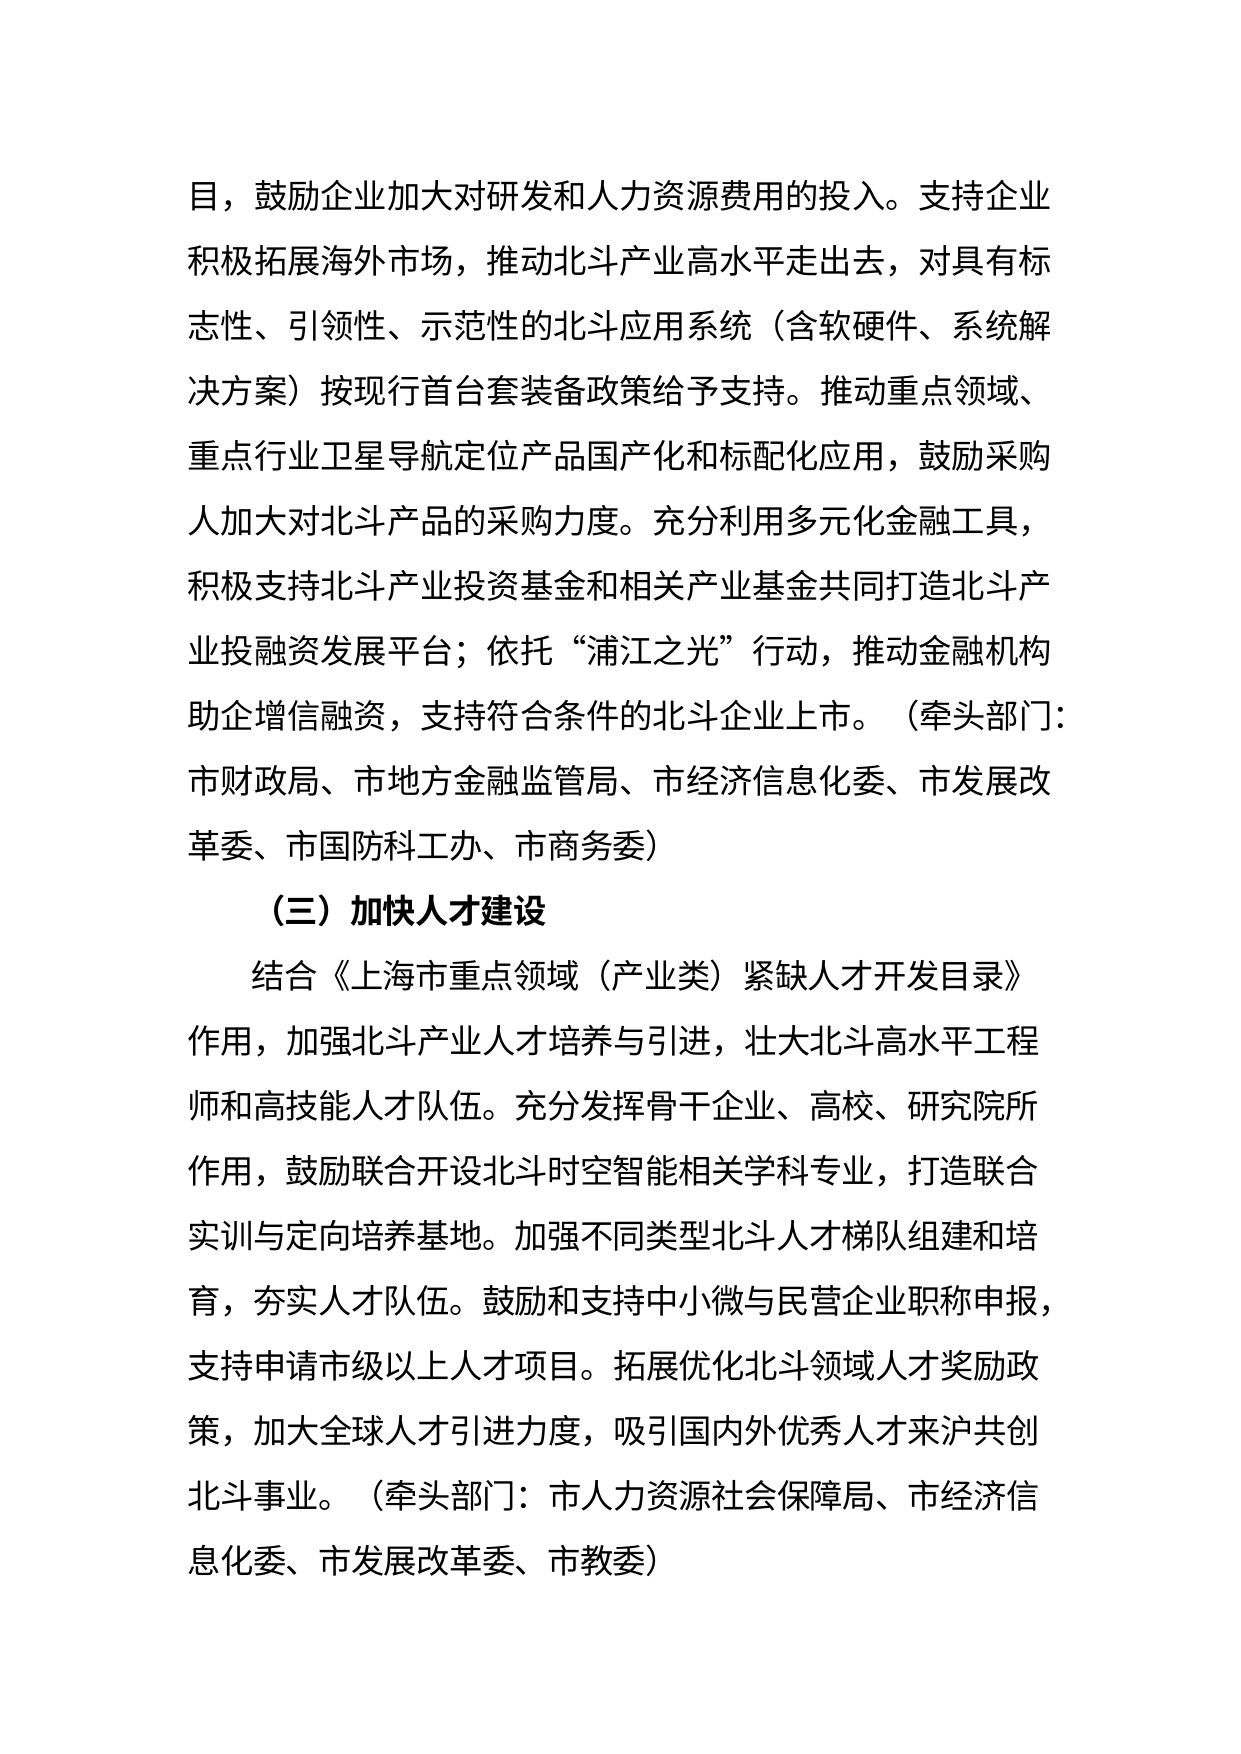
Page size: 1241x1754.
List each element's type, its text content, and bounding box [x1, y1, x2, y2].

text 结合《上海市重点领域（产业类）紧缺人才开发目录》作用，加强北斗产业人才培养与引进，壮大北斗高水平工程师和高技能人才队伍。充分发挥骨干企业、高校、研究院所作用，鼓励联合开设北斗时空智能相关学科专业，打造联合实训与定向培养基地。加强不同类型北斗人才梯队组建和培育，夯实人才队伍。鼓励和支持中小微与民营企业职称申报，支持申请市级以上人才项目。拓展优化北斗领域人才奖励政策，加大全球人才引进力度，吸引国内外优秀人才来沪共创北斗事业。（牵头部门：市人力资源社会保障局、市经济信息化委、市发展改革委、市教委） [187, 942, 1053, 1592]
text （三）加快人才建设 [187, 877, 1053, 942]
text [187, 162, 1053, 877]
